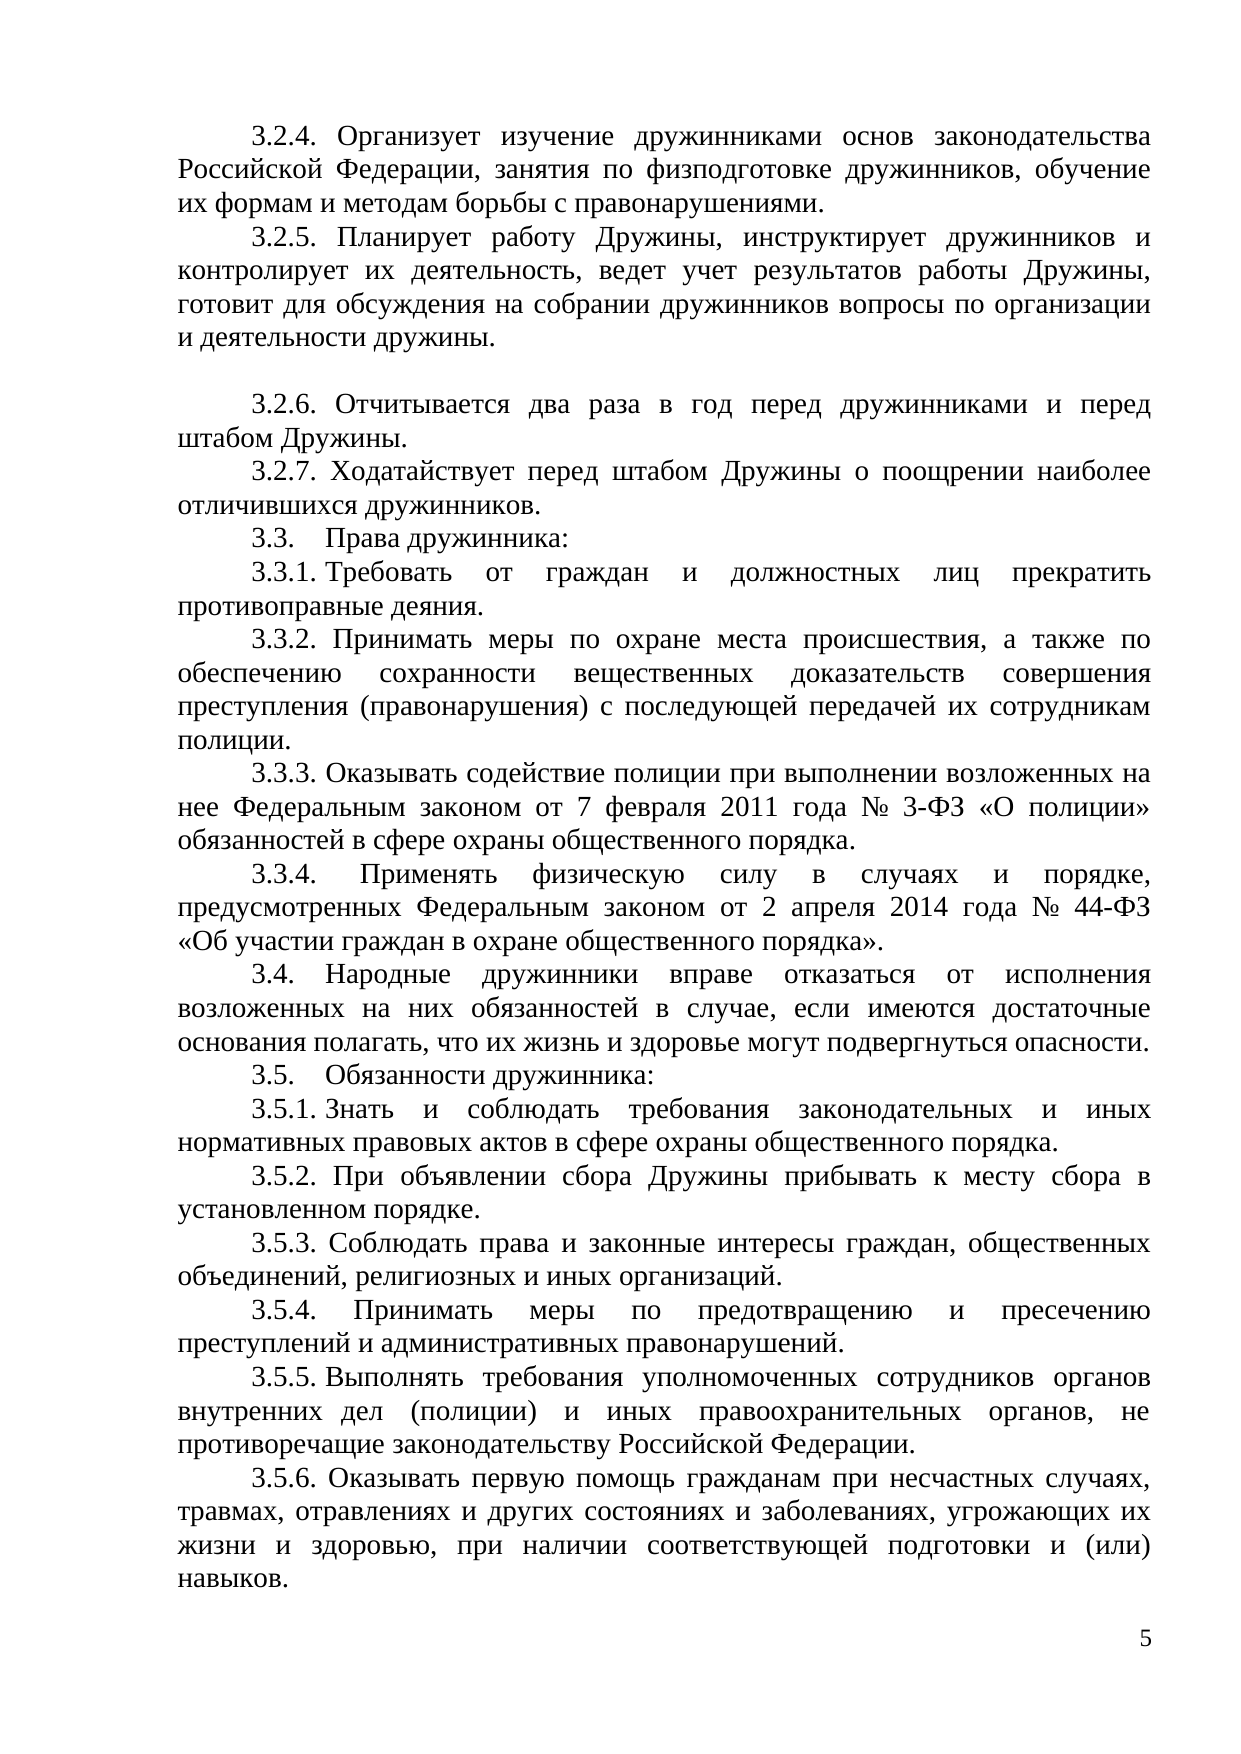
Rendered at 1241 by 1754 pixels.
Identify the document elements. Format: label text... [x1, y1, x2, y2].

text 3.5. Обязанности дружинника: [177, 1057, 1152, 1091]
text 3.4. Народные дружинники вправе отказаться от исполнения возложенных на них обязанностей в случае, если имеются достаточные основания полагать, что их жизнь и здоровье могут подвергнуться опасности. [177, 957, 1152, 1057]
text 3.3. Права дружинника: [177, 521, 1152, 554]
text 3.2.5. Планирует работу Дружины, инструктирует дружинников и контролирует их деятельность, ведет учет результатов работы Дружины, готовит для обсуждения на собрании дружинников вопросы по организации и деятельности дружины. [177, 219, 1152, 353]
text 3.2.4. Организует изучение дружинниками основ законодательства Российской Федерации, занятия по физподготовке дружинников, обучение их формам и методам борьбы с правонарушениями. [177, 118, 1152, 219]
text 3.5.2. При объявлении сбора Дружины прибывать к месту сбора в установленном порядке. [177, 1158, 1152, 1225]
text 3.5.6. Оказывать первую помощь гражданам при несчастных случаях, травмах, отравлениях и других состояниях и заболеваниях, угрожающих их жизни и здоровью, при наличии соответствующей подготовки и (или) навыков. [177, 1460, 1152, 1594]
text 3.3.4. Применять физическую силу в случаях и порядке, предусмотренных Федеральным законом от 2 апреля 2014 года № 44-ФЗ «Об участии граждан в охране общественного порядка». [177, 856, 1152, 957]
text 3.5.1. Знать и соблюдать требования законодательных и иных нормативных правовых актов в сфере охраны общественного порядка. [177, 1091, 1152, 1158]
text 3.3.2. Принимать меры по охране места происшествия, а также по обеспечению сохранности вещественных доказательств совершения преступления (правонарушения) с последующей передачей их сотрудникам полиции. [177, 621, 1152, 755]
text 3.2.7. Ходатайствует перед штабом Дружины о поощрении наиболее отличившихся дружинников. [177, 453, 1152, 521]
text 3.5.3. Соблюдать права и законные интересы граждан, общественных объединений, религиозных и иных организаций. [177, 1225, 1152, 1292]
text 3.3.3. Оказывать содействие полиции при выполнении возложенных на нее Федеральным законом от 7 февраля 2011 года № 3-ФЗ «О полиции» обязанностей в сфере охраны общественного порядка. [177, 755, 1152, 856]
text 3.5.5. Выполнять требования уполномоченных сотрудников органов внутренних дел (полиции) и иных правоохранительных органов, не противоречащие законодательству Российской Федерации. [177, 1359, 1152, 1460]
text 3.3.1. Требовать от граждан и должностных лиц прекратить противоправные деяния. [177, 554, 1152, 621]
text 3.5.4. Принимать меры по предотвращению и пресечению преступлений и административных правонарушений. [177, 1292, 1152, 1359]
text 3.2.6. Отчитывается два раза в год перед дружинниками и перед штабом Дружины. [177, 386, 1152, 453]
